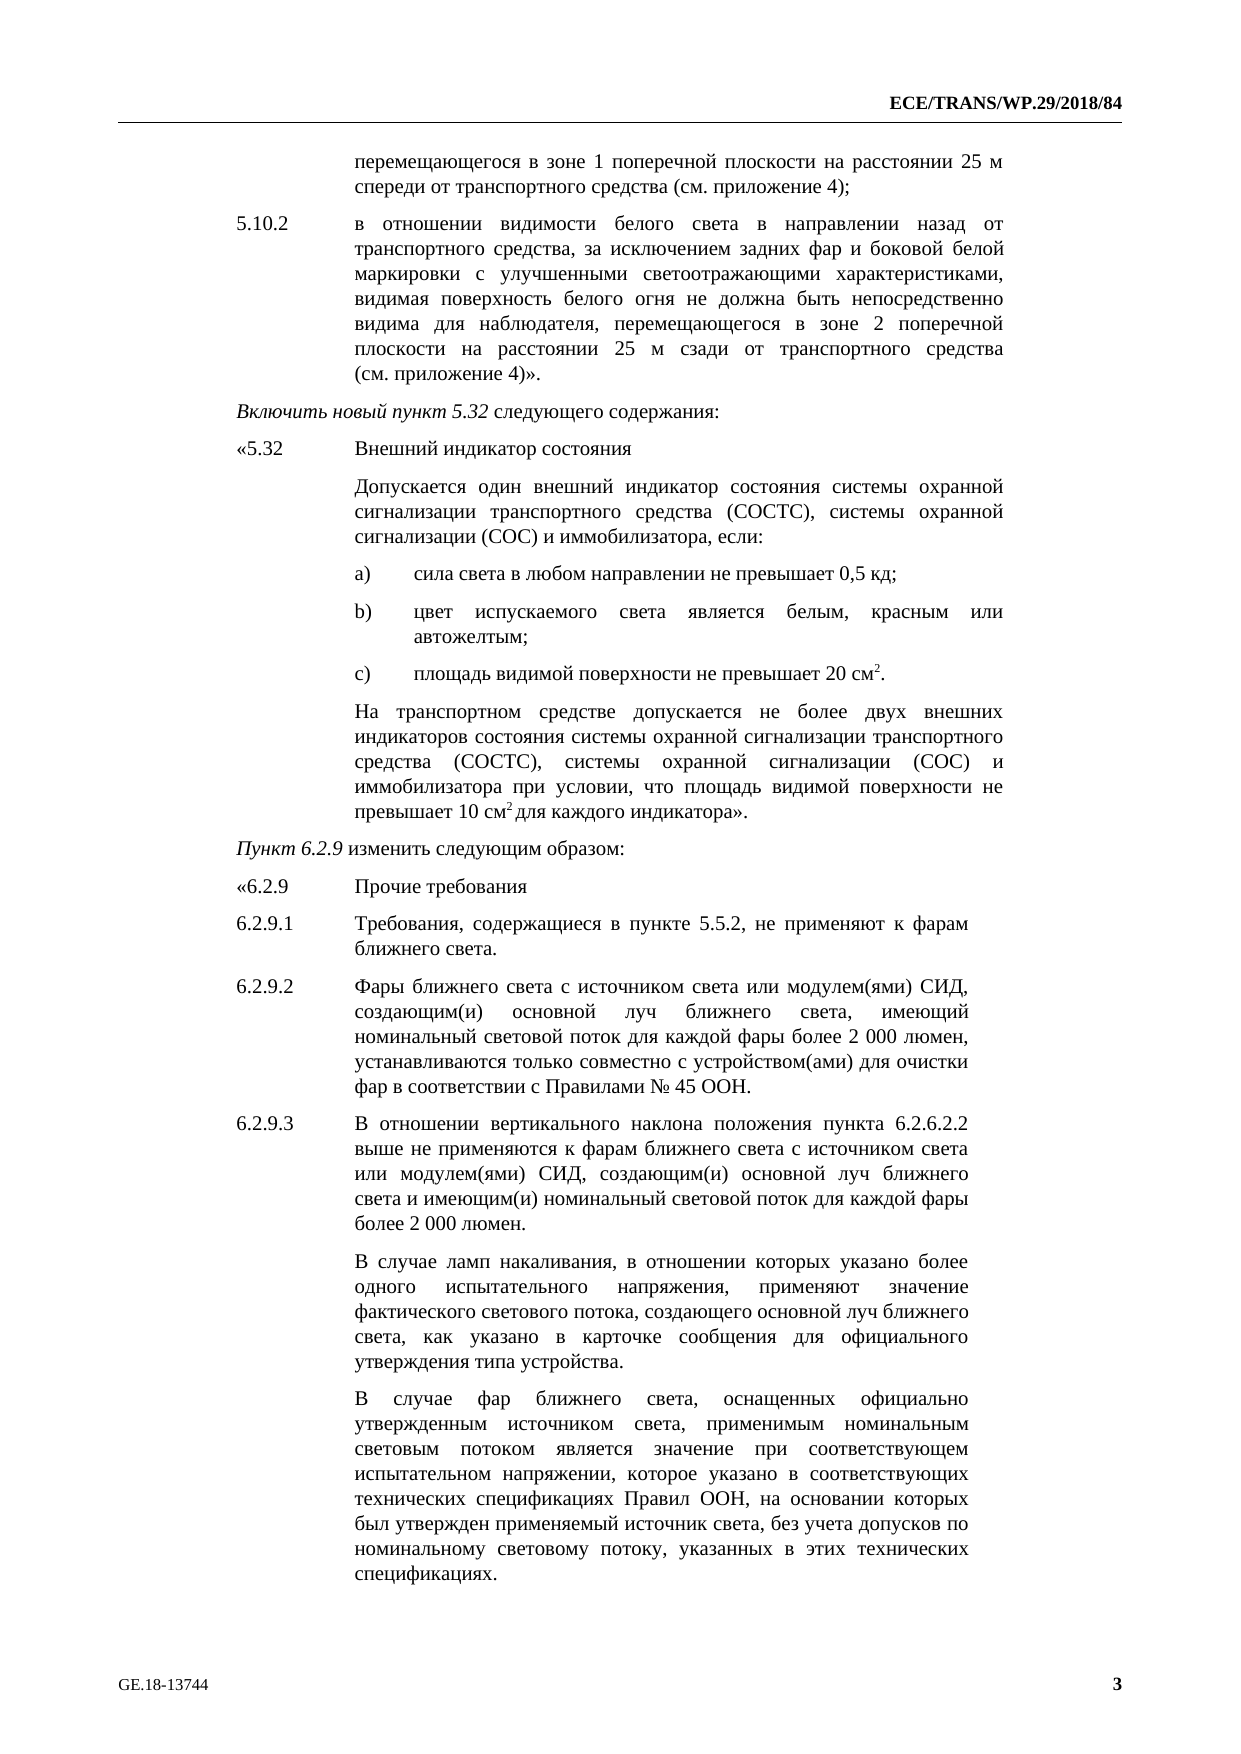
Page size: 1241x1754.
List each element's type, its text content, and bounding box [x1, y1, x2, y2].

text Допускается один внешний индикатор состояния системы охранной сигнализации транспортного средства (СОСТС), системы охранной сигнализации (СОС) и иммобилизатора, если: [354, 473, 1004, 548]
text 5.10.2 в отношении видимости белого света в направлении назад от транспортного средства, за исключением задних фар и боковой белой маркировки с улучшенными светоотражающими характеристиками, видимая поверхность белого огня не должна быть непосредственно видима для наблюдателя, перемещающегося в зоне 2 поперечной плоскости на расстоянии 25 м сзади от транспортного средства (см. приложение 4)». [236, 210, 1004, 385]
text На транспортном средстве допускается не более двух внешних индикаторов состояния системы охранной сигнализации транспортного средства (СОСТС), системы охранной сигнализации (СОС) и иммобилизатора при условии, что площадь видимой поверхности не превышает 10 см2 для каждого индикатора». [354, 698, 1004, 823]
text 6.2.9.1 Требования, содержащиеся в пункте 5.5.2, не применяют к фарам ближнего света. [236, 910, 969, 960]
text b) цвет испускаемого света является белым, красным или автожелтым; [354, 598, 1004, 648]
text Пункт 6.2.9 изменить следующим образом: [236, 835, 969, 860]
text 6.2.9.2 Фары ближнего света с источником света или модулем(ями) СИД, создающим(и) основной луч ближнего света, имеющий номинальный световой поток для каждой фары более 2 000 люмен, устанавливаются только совместно с устройством(ами) для очистки фар в соответствии с Правилами № 45 ООН. [236, 973, 969, 1098]
text В случае ламп накаливания, в отношении которых указано более одного испытательного напряжения, применяют значение фактического светового потока, создающего основной луч ближнего света, как указано в карточке сообщения для официального утверждения типа устройства. [236, 1248, 969, 1373]
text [236, 148, 1004, 198]
text Включить новый пункт 5.32 следующего содержания: [236, 398, 1004, 423]
text a) сила света в любом направлении не превышает 0,5 кд; [354, 560, 1004, 585]
text 6.2.9.3 В отношении вертикального наклона положения пункта 6.2.6.2.2 выше не применяются к фарам ближнего света с источником света или модулем(ями) СИД, создающим(и) основной луч ближнего света и имеющим(и) номинальный световой поток для каждой фары более 2 000 люмен. [236, 1110, 969, 1235]
text В случае фар ближнего света, оснащенных официально утвержденным источником света, применимым номинальным световым потоком является значение при соответствующем испытательном напряжении, которое указано в соответствующих технических спецификациях Правил ООН, на основании которых был утвержден применяемый источник света, без учета допусков по номинальному световому потоку, указанных в этих технических спецификациях. [236, 1385, 969, 1585]
text c) площадь видимой поверхности не превышает 20 см2. [354, 660, 1004, 685]
text «5.32 Внешний индикатор состояния [236, 435, 1004, 460]
text «6.2.9 Прочие требования [236, 873, 969, 898]
